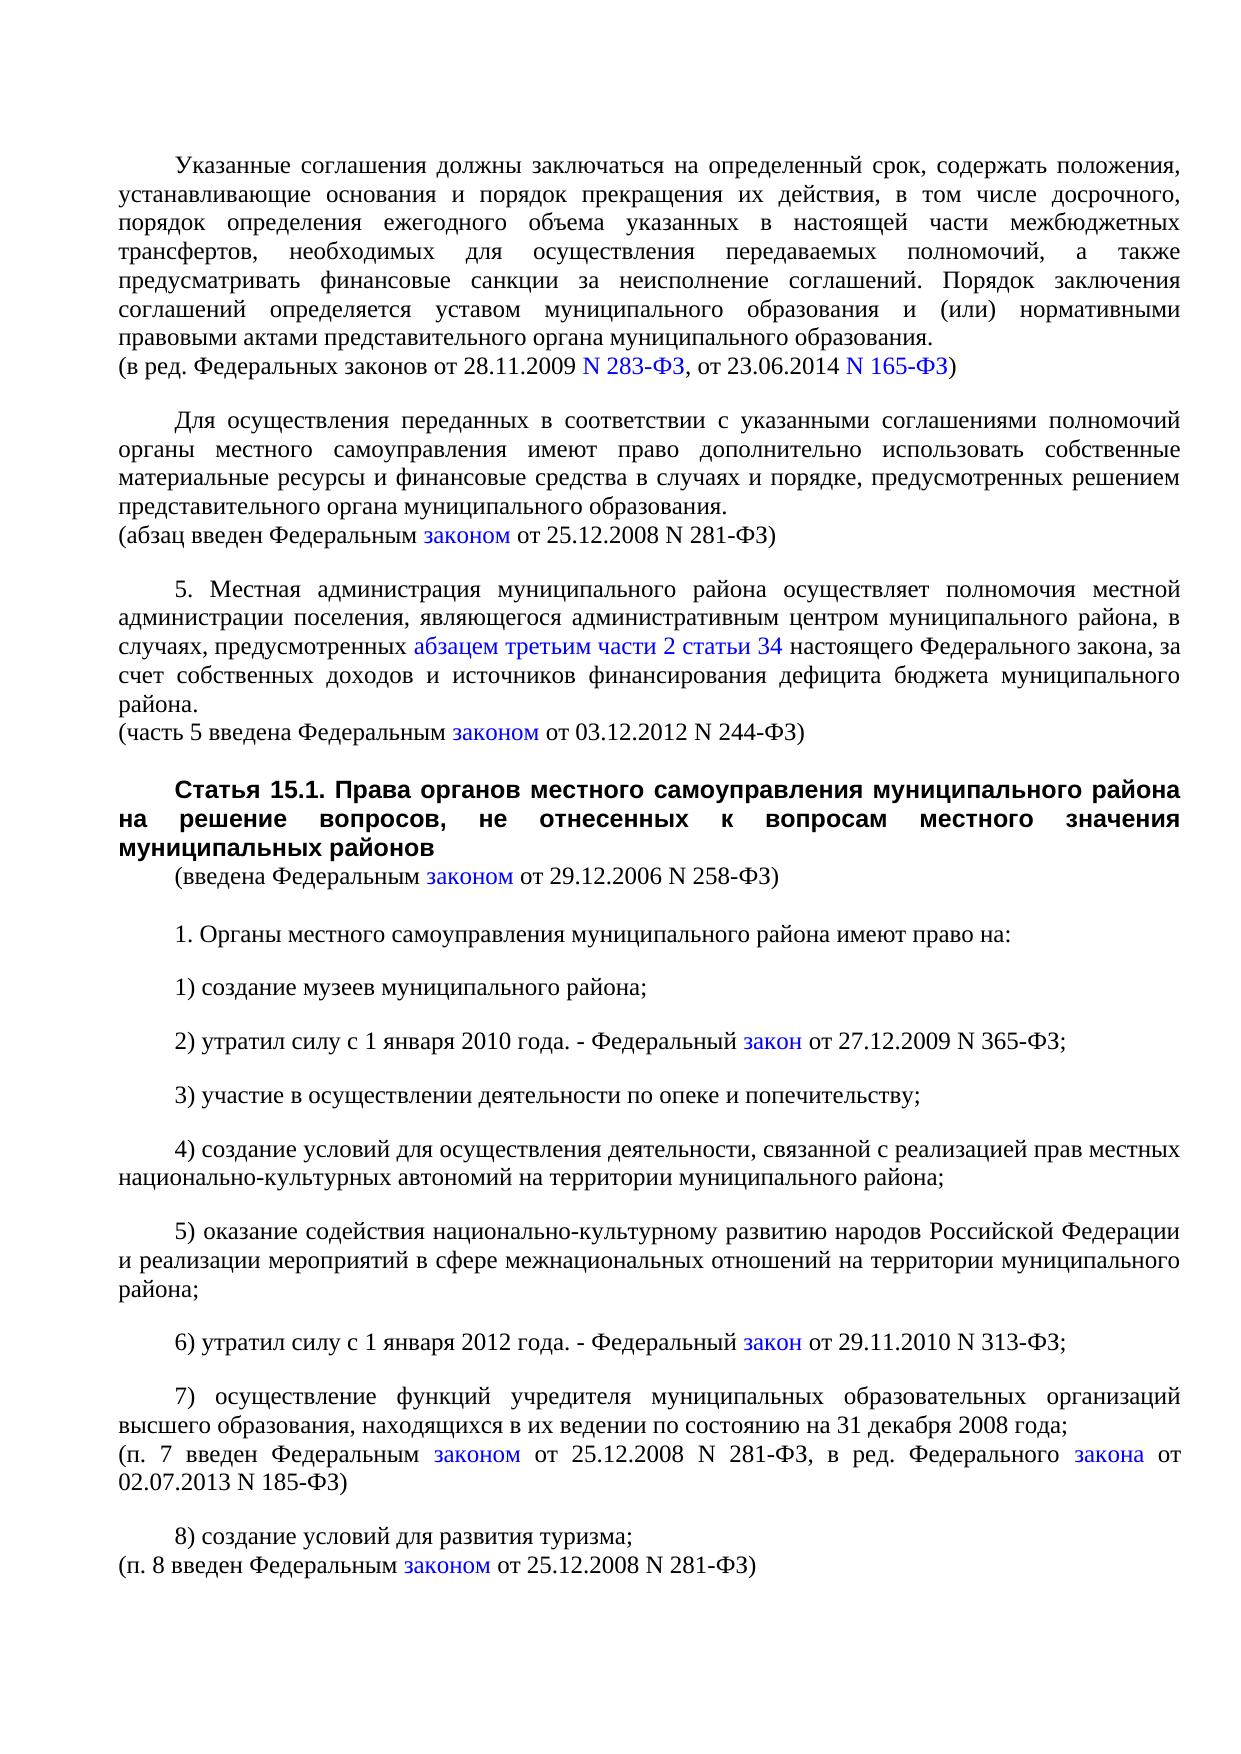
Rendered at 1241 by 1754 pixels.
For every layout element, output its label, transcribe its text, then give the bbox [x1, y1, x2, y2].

text 1. Органы местного самоуправления муниципального района имеют право на: [118, 919, 1181, 947]
text 6) утратил силу с 1 января 2012 года. - Федеральный закон от 29.11.2010 N 313-ФЗ; [118, 1327, 1181, 1356]
text 2) утратил силу с 1 января 2010 года. - Федеральный закон от 27.12.2009 N 365-ФЗ; [118, 1026, 1181, 1055]
text Для осуществления переданных в соответствии с указанными соглашениями полномочий органы местного самоуправления имеют право дополнительно использовать собственные материальные ресурсы и финансовые средства в случаях и порядке, предусмотренных решением представительного органа муниципального образования. [118, 405, 1181, 520]
text 5. Местная администрация муниципального района осуществляет полномочия местной администрации поселения, являющегося административным центром муниципального района, в случаях, предусмотренных абзацем третьим части 2 статьи 34 настоящего Федерального закона, за счет собственных доходов и источников финансирования дефицита бюджета муниципального района. [118, 574, 1181, 717]
text 8) создание условий для развития туризма; [118, 1521, 1181, 1550]
text 4) создание условий для осуществления деятельности, связанной с реализацией прав местных национально-культурных автономий на территории муниципального района; [118, 1134, 1181, 1191]
text (п. 8 введен Федеральным законом от 25.12.2008 N 281-ФЗ) [118, 1550, 1181, 1579]
text 3) участие в осуществлении деятельности по опеке и попечительству; [118, 1080, 1181, 1109]
text 1) создание музеев муниципального района; [118, 972, 1181, 1001]
text (введена Федеральным законом от 29.12.2006 N 258-ФЗ) [118, 861, 1181, 890]
text Указанные соглашения должны заключаться на определенный срок, содержать положения, устанавливающие основания и порядок прекращения их действия, в том числе досрочного, порядок определения ежегодного объема указанных в настоящей части межбюджетных трансфертов, необходимых для осуществления передаваемых полномочий, а также предусматривать финансовые санкции за неисполнение соглашений. Порядок заключения соглашений определяется уставом муниципального образования и (или) нормативными правовыми актами представительного органа муниципального образования. [118, 150, 1181, 351]
text (в ред. Федеральных законов от 28.11.2009 N 283-ФЗ, от 23.06.2014 N 165-ФЗ) [118, 351, 1181, 380]
text (п. 7 введен Федеральным законом от 25.12.2008 N 281-ФЗ, в ред. Федерального закона от 02.07.2013 N 185-ФЗ) [118, 1439, 1181, 1496]
text 5) оказание содействия национально-культурному развитию народов Российской Федерации и реализации мероприятий в сфере межнациональных отношений на территории муниципального района; [118, 1216, 1181, 1302]
text (абзац введен Федеральным законом от 25.12.2008 N 281-ФЗ) [118, 520, 1181, 549]
text 7) осуществление функций учредителя муниципальных образовательных организаций высшего образования, находящихся в их ведении по состоянию на 31 декабря 2008 года; [118, 1381, 1181, 1439]
text (часть 5 введена Федеральным законом от 03.12.2012 N 244-ФЗ) [118, 717, 1181, 746]
title Статья 15.1. Права органов местного самоуправления муниципального района на решение вопросов, не отнесенных к вопросам местного значения муниципальных районов [118, 775, 1181, 861]
